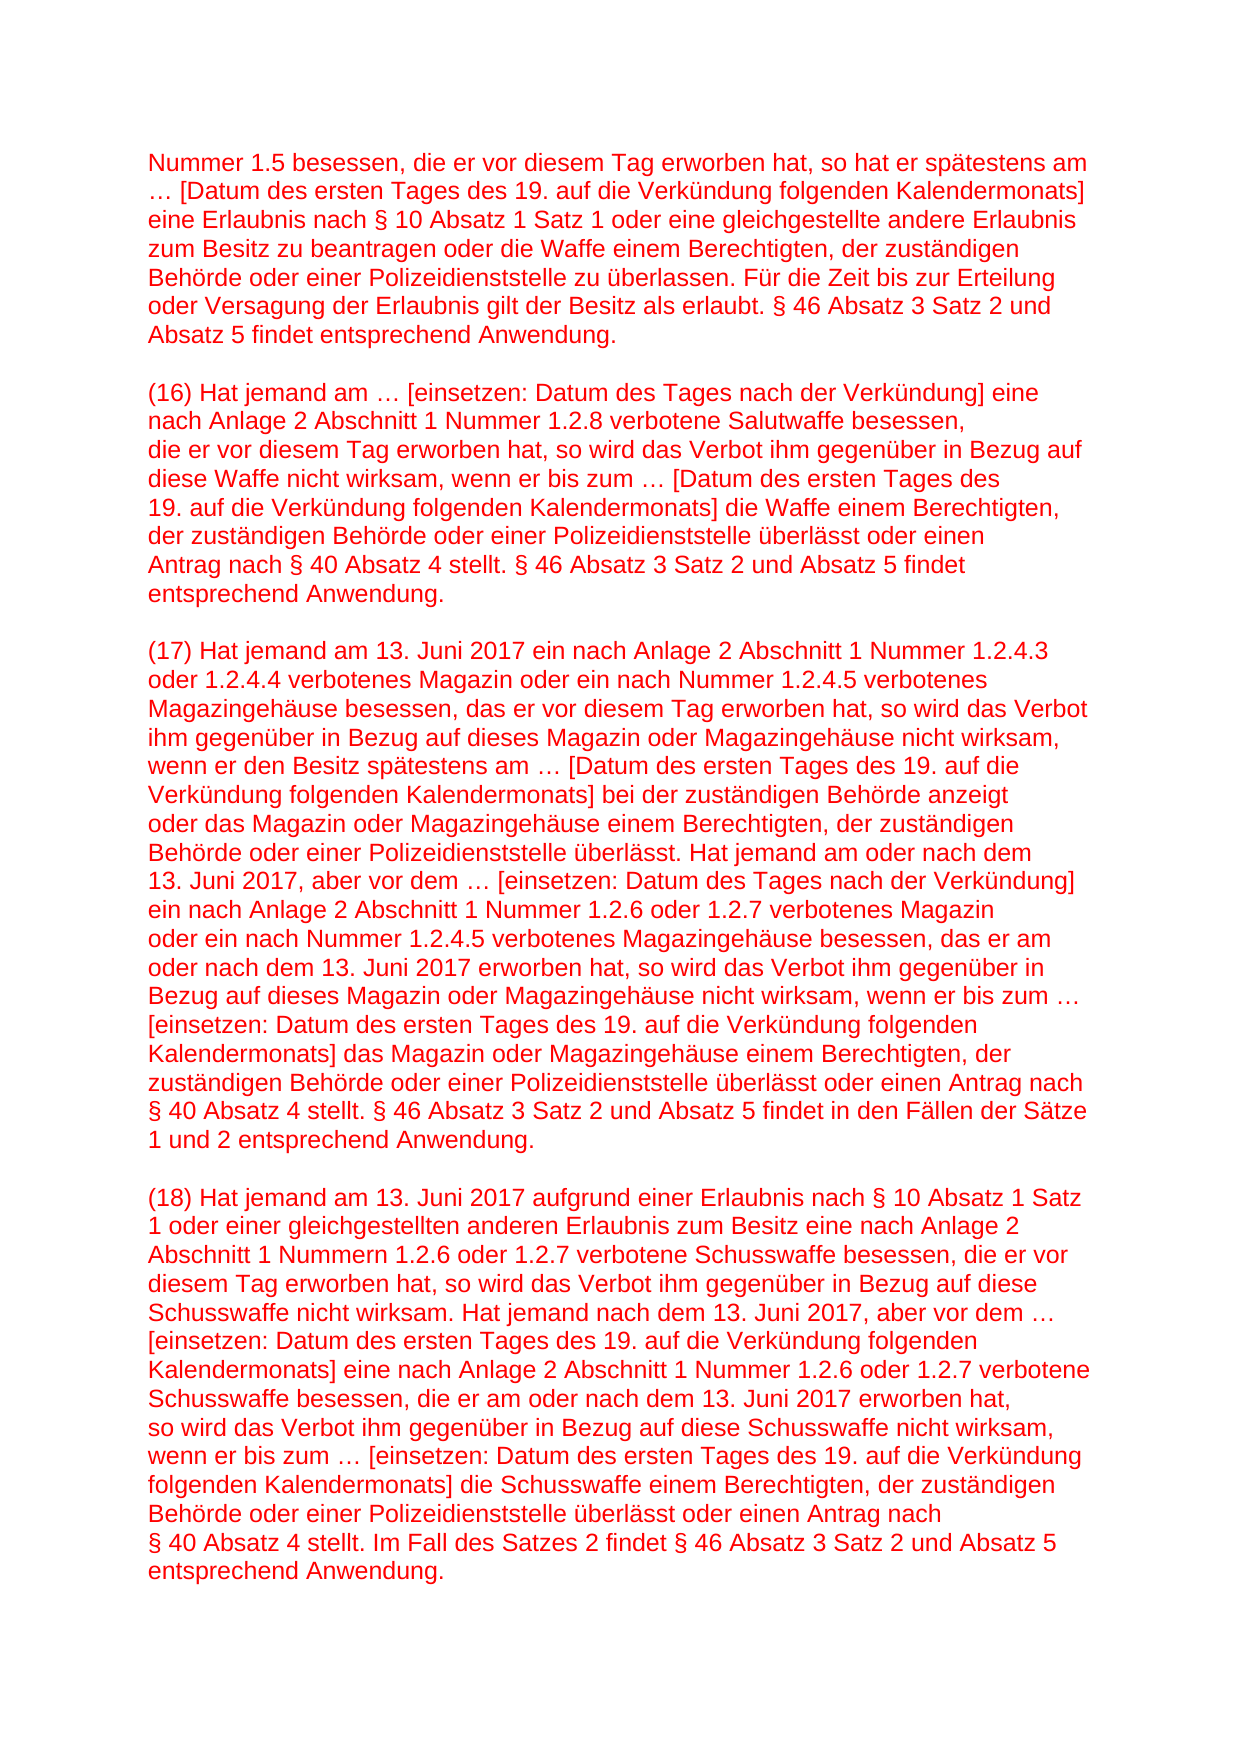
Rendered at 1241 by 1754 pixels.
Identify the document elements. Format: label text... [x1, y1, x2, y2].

text (18) Hat jemand am 13. Juni 2017 aufgrund einer Erlaubnis nach § 10 Absatz 1 Satz 1 oder einer gleichgestellten anderen Erlaubnis zum Besitz eine nach Anlage 2 Abschnitt 1 Nummern 1.2.6 oder 1.2.7 verbotene Schusswaffe besessen, die er vor diesem Tag erworben hat, so wird das Verbot ihm gegenüber in Bezug auf diese Schusswaffe nicht wirksam. Hat jemand nach dem 13. Juni 2017, aber vor dem … [einsetzen: Datum des ersten Tages des 19. auf die Verkündung folgenden Kalendermonats] eine nach Anlage 2 Abschnitt 1 Nummer 1.2.6 oder 1.2.7 verbotene Schusswaffe besessen, die er am oder nach dem 13. Juni 2017 erworben hat, so wird das Verbot ihm gegenüber in Bezug auf diese Schusswaffe nicht wirksam, wenn er bis zum … [einsetzen: Datum des ersten Tages des 19. auf die Verkündung folgenden Kalendermonats] die Schusswaffe einem Berechtigten, der zuständigen Behörde oder einer Polizeidienststelle überlässt oder einen Antrag nach § 40 Absatz 4 stellt. Im Fall des Satzes 2 findet § 46 Absatz 3 Satz 2 und Absatz 5 entsprechend Anwendung. [148, 1154, 1093, 1585]
text (17) Hat jemand am 13. Juni 2017 ein nach Anlage 2 Abschnitt 1 Nummer 1.2.4.3 oder 1.2.4.4 verbotenes Magazin oder ein nach Nummer 1.2.4.5 verbotenes Magazingehäuse besessen, das er vor diesem Tag erworben hat, so wird das Verbot ihm gegenüber in Bezug auf dieses Magazin oder Magazingehäuse nicht wirksam, wenn er den Besitz spätestens am … [Datum des ersten Tages des 19. auf die Verkündung folgenden Kalendermonats] bei der zuständigen Behörde anzeigt oder das Magazin oder Magazingehäuse einem Berechtigten, der zuständigen Behörde oder einer Polizeidienststelle überlässt. Hat jemand am oder nach dem 13. Juni 2017, aber vor dem … [einsetzen: Datum des Tages nach der Verkündung] ein nach Anlage 2 Abschnitt 1 Nummer 1.2.6 oder 1.2.7 verbotenes Magazin oder ein nach Nummer 1.2.4.5 verbotenes Magazingehäuse besessen, das er am oder nach dem 13. Juni 2017 erworben hat, so wird das Verbot ihm gegenüber in Bezug auf dieses Magazin oder Magazingehäuse nicht wirksam, wenn er bis zum … [einsetzen: Datum des ersten Tages des 19. auf die Verkündung folgenden Kalendermonats] das Magazin oder Magazingehäuse einem Berechtigten, der zuständigen Behörde oder einer Polizeidienststelle überlässt oder einen Antrag nach § 40 Absatz 4 stellt. § 46 Absatz 3 Satz 2 und Absatz 5 findet in den Fällen der Sätze 1 und 2 entsprechend Anwendung. [148, 608, 1093, 1154]
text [148, 148, 1093, 349]
text (16) Hat jemand am … [einsetzen: Datum des Tages nach der Verkündung] eine nach Anlage 2 Abschnitt 1 Nummer 1.2.8 verbotene Salutwaffe besessen, die er vor diesem Tag erworben hat, so wird das Verbot ihm gegenüber in Bezug auf diese Waffe nicht wirksam, wenn er bis zum … [Datum des ersten Tages des 19. auf die Verkündung folgenden Kalendermonats] die Waffe einem Berechtigten, der zuständigen Behörde oder einer Polizeidienststelle überlässt oder einen Antrag nach § 40 Absatz 4 stellt. § 46 Absatz 3 Satz 2 und Absatz 5 findet entsprechend Anwendung. [148, 349, 1093, 608]
